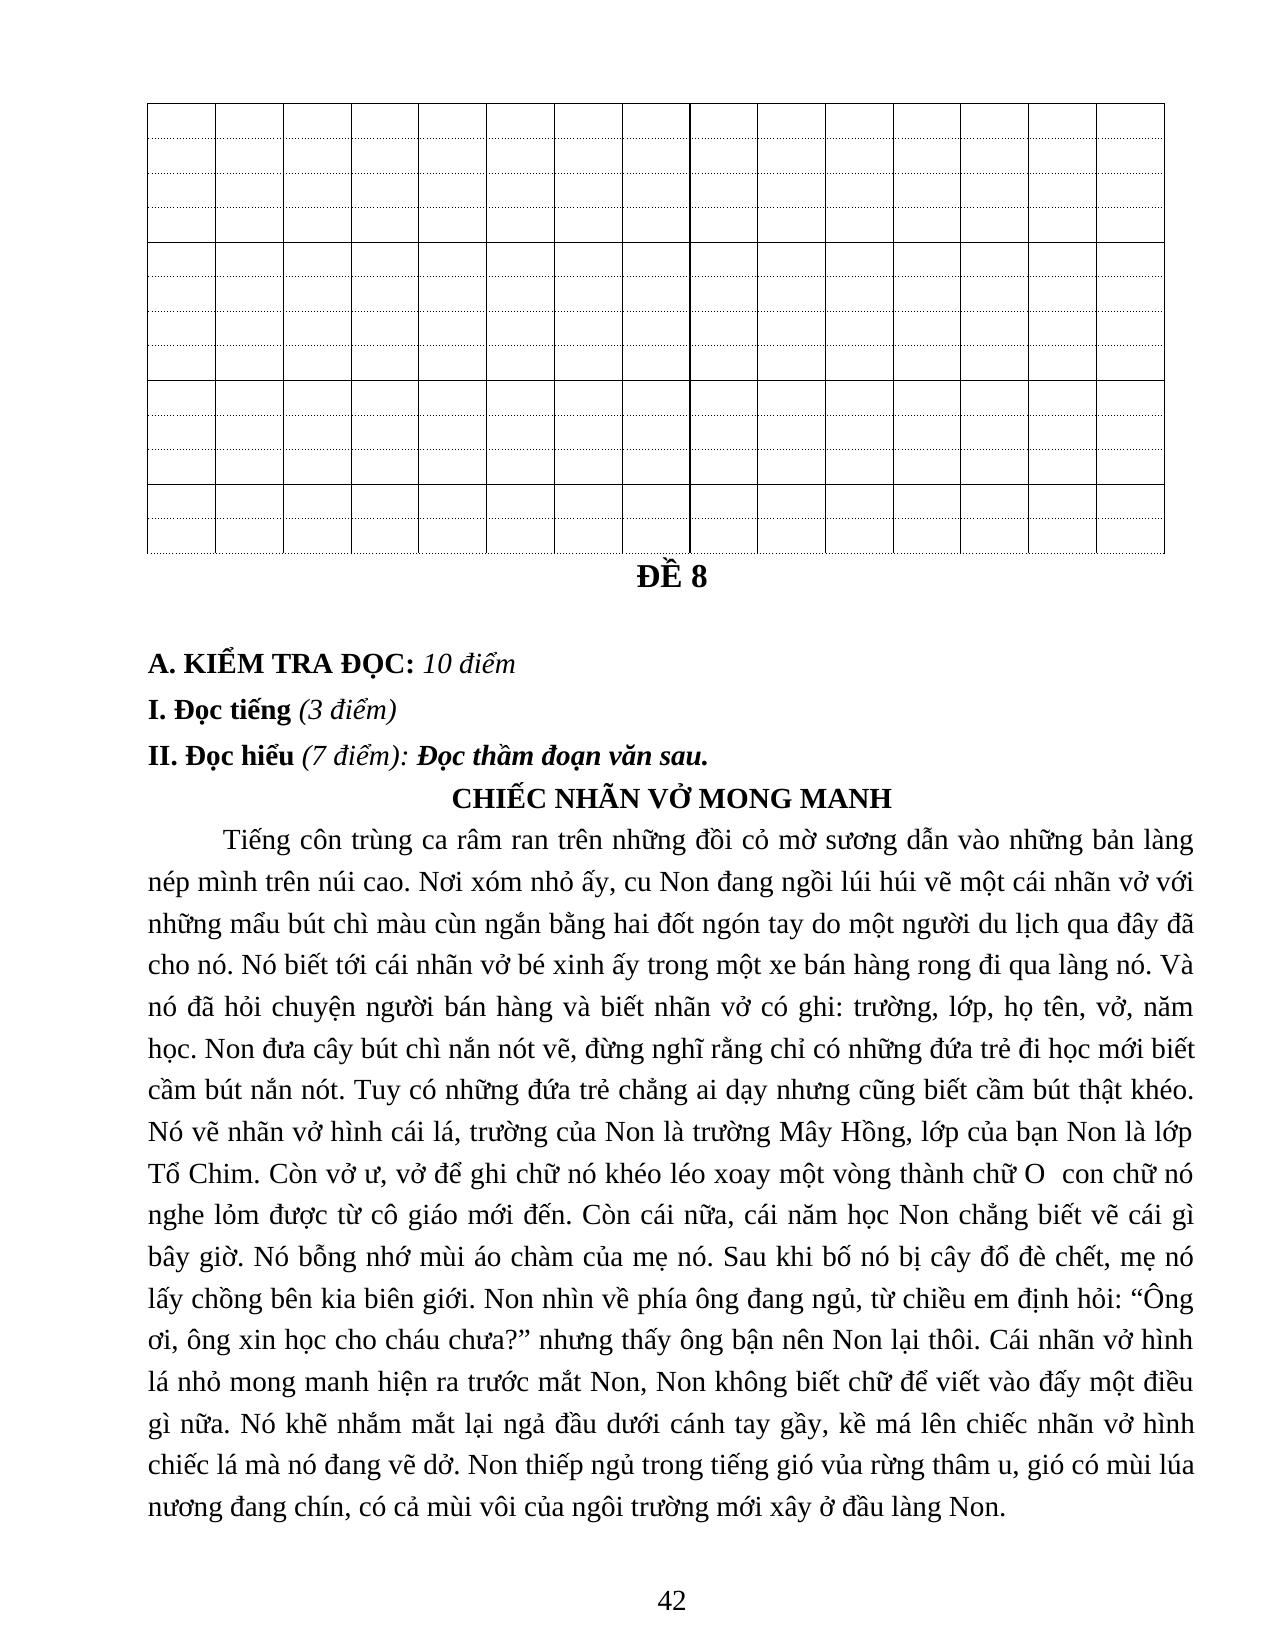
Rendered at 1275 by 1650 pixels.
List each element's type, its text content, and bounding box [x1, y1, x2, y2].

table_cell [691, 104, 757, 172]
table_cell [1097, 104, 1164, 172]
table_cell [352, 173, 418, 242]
text CHIẾC NHÃN VỞ MONG MANH [148, 775, 1196, 816]
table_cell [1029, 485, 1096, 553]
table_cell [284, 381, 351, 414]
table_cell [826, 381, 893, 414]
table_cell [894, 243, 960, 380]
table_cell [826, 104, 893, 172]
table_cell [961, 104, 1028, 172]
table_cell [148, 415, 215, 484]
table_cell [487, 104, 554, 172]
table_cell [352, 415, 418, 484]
text A. KIỂM TRA ĐỌC: 10 điểm [148, 637, 1196, 683]
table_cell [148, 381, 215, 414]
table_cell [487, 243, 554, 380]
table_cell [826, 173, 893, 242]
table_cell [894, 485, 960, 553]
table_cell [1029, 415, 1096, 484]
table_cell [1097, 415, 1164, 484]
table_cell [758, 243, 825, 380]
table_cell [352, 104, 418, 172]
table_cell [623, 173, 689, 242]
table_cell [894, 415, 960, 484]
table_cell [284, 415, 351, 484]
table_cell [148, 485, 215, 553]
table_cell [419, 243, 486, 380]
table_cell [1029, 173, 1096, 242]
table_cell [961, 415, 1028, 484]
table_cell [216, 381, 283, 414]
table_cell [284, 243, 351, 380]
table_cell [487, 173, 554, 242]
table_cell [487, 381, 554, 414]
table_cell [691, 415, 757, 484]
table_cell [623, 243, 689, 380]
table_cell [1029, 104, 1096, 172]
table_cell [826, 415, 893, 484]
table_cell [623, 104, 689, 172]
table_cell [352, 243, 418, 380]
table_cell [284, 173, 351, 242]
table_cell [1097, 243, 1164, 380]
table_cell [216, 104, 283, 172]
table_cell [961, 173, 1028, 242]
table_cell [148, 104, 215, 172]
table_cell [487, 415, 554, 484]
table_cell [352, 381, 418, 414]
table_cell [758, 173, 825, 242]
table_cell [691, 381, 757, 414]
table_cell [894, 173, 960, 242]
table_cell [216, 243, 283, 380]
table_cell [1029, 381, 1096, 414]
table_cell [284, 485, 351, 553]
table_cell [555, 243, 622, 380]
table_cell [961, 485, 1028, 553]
text II. Đọc hiểu (7 điểm): Đọc thầm đoạn văn sau. [148, 729, 1196, 775]
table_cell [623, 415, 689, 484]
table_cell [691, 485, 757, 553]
text ĐỀ 8 [148, 554, 1196, 596]
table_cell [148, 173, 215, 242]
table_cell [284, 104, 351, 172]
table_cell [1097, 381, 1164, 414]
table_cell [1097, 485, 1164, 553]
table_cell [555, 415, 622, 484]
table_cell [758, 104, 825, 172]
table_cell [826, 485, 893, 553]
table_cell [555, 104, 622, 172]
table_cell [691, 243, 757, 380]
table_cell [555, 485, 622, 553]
text I. Đọc tiếng (3 điểm) [148, 683, 1196, 729]
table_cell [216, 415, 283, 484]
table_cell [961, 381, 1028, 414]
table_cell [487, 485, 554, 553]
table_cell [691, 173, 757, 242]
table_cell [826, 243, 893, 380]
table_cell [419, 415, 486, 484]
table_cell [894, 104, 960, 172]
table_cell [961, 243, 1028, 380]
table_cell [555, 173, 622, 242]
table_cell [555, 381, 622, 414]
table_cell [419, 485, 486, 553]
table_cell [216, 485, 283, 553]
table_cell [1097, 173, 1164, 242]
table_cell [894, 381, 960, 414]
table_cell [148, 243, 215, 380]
text Tiếng côn trùng ca râm ran trên những đồi cỏ mờ sương dẫn vào những bản làng nép mình trên núi cao. Nơi xóm nhỏ ấy, cu Non đang ngồi lúi húi vẽ một cái nhãn vở với những mẩu bút chì màu cùn ngắn bằng hai đốt ngón tay do một người du lịch qua đây đã cho nó. Nó biết tới cái nhãn vở bé xinh ấy trong một xe bán hàng rong đi qua làng nó. Và nó đã hỏi chuyện người bán hàng và biết nhãn vở có ghi: trường, lớp, họ tên, vở, năm học. Non đưa cây bút chì nắn nót vẽ, đừng nghĩ rằng chỉ có những đứa trẻ đi học mới biết cầm bút nắn nót. Tuy có những đứa trẻ chẳng ai dạy nhưng cũng biết cầm bút thật khéo. Nó vẽ nhãn vở hình cái lá, trường của Non là trường Mây Hồng, lớp của bạn Non là lớp Tổ Chim. Còn vở ư, vở để ghi chữ nó khéo léo xoay một vòng thành chữ O con chữ nó nghe lỏm được từ cô giáo mới đến. Còn cái nữa, cái năm học Non chẳng biết vẽ cái gì bây giờ. Nó bỗng nhớ mùi áo chàm của mẹ nó. Sau khi bố nó bị cây đổ đè chết, mẹ nó lấy chồng bên kia biên giới. Non nhìn về phía ông đang ngủ, từ chiều em định hỏi: “Ông ơi, ông xin học cho cháu chưa?” nhưng thấy ông bận nên Non lại thôi. Cái nhãn vở hình lá nhỏ mong manh hiện ra trước mắt Non, Non không biết chữ để viết vào đấy một điều gì nữa. Nó khẽ nhắm mắt lại ngả đầu dưới cánh tay gầy, kề má lên chiếc nhãn vở hình chiếc lá mà nó đang vẽ dở. Non thiếp ngủ trong tiếng gió vủa rừng thâm u, gió có mùi lúa nương đang chín, có cả mùi vôi của ngôi trường mới xây ở đầu làng Non. [148, 816, 1196, 1525]
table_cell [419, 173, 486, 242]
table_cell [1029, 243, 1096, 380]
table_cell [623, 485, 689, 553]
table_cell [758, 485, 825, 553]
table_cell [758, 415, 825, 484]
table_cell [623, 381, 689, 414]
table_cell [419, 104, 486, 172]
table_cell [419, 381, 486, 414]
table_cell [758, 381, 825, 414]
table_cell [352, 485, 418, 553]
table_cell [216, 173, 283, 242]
